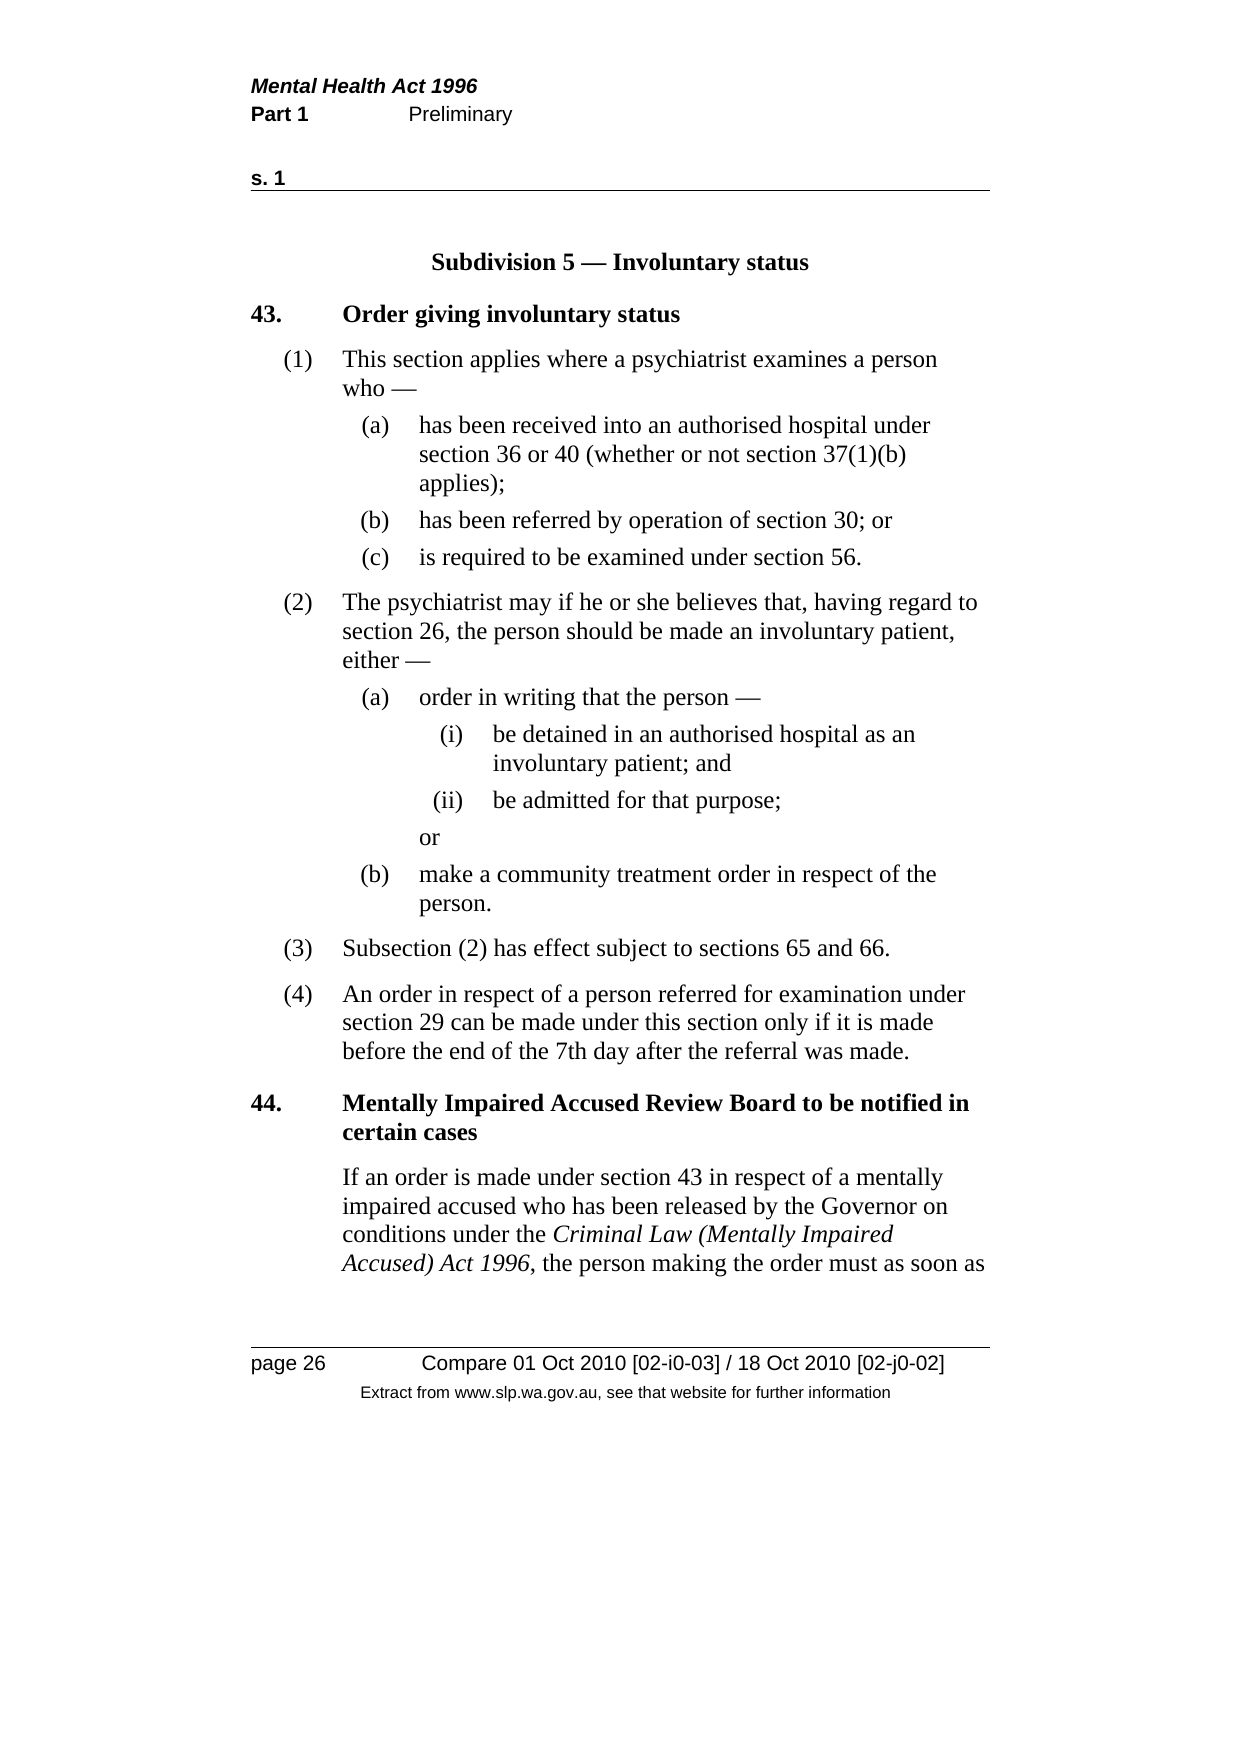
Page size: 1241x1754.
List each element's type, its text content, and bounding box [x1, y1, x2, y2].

text (b) make a community treatment order in respect of the person. [251, 859, 990, 917]
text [251, 1162, 990, 1277]
text (c) is required to be examined under section 56. [251, 542, 990, 571]
text (4) An order in respect of a person referred for examination under section 29 can be made under this section only if it is made before the end of the 7th day after the referral was made. [251, 979, 990, 1065]
text (b) has been referred by operation of section 30; or [251, 505, 990, 534]
subtitle Subdivision 5 — Involuntary status [251, 247, 990, 276]
text (a) order in writing that the person — [251, 682, 990, 711]
text (3) Subsection (2) has effect subject to sections 65 and 66. [251, 933, 990, 962]
text (a) has been received into an authorised hospital under section 36 or 40 (whether or not section 37(1)(b) applies); [251, 410, 990, 497]
text (ii) be admitted for that purpose; [251, 785, 990, 814]
text (1) This section applies where a psychiatrist examines a person who — [251, 344, 990, 402]
subtitle 44. Mentally Impaired Accused Review Board to be notified in certain cases [251, 1088, 990, 1145]
text or [251, 822, 990, 851]
text (i) be detained in an authorised hospital as an involuntary patient; and [251, 719, 990, 777]
subtitle 43. Order giving involuntary status [251, 299, 990, 328]
text (2) The psychiatrist may if he or she believes that, having regard to section 26, the person should be made an involuntary patient, either — [251, 587, 990, 674]
